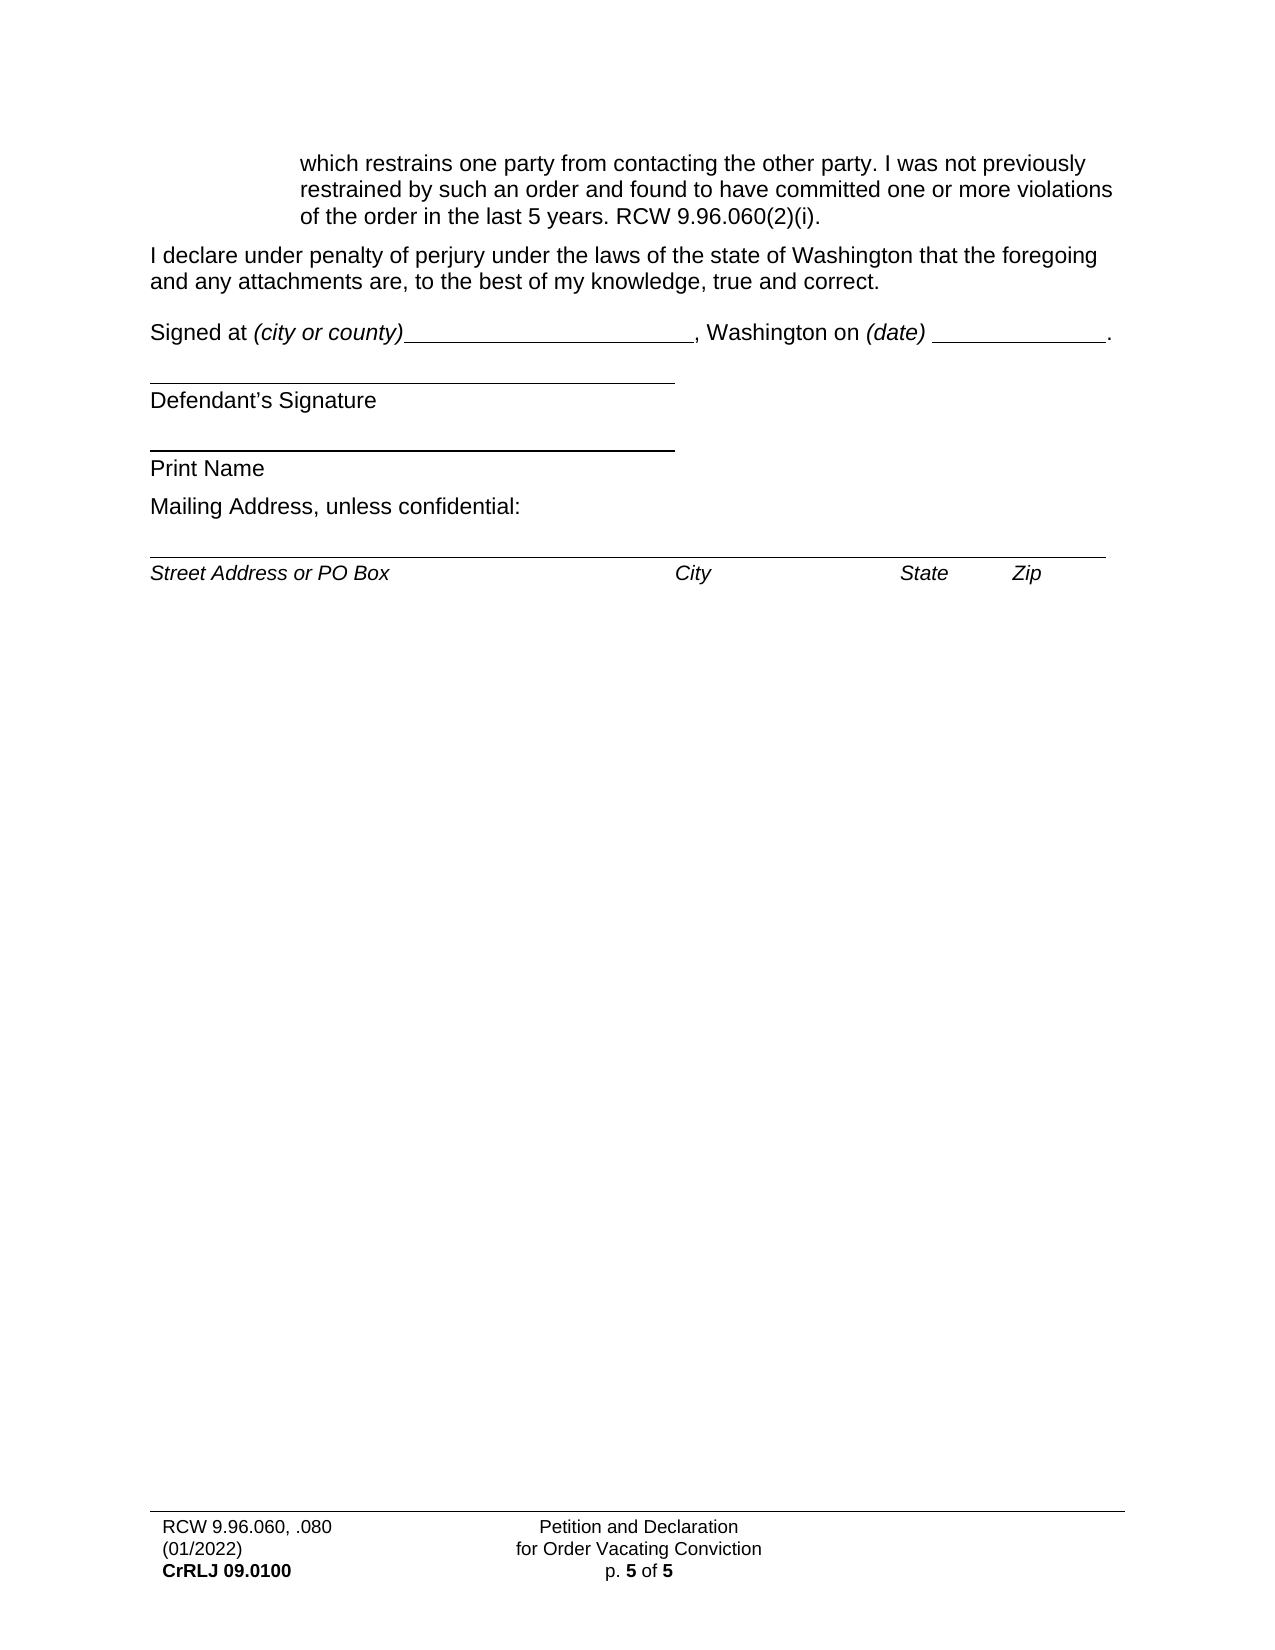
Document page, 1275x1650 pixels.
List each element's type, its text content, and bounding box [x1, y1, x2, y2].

text Street Address or PO Box City State Zip [150, 561, 1125, 585]
text Print Name [150, 454, 1125, 481]
text Defendant’s Signature [150, 387, 1125, 413]
text I declare under penalty of perjury under the laws of the state of Washington that the foregoing and any attachments are, to the best of my knowledge, true and correct. [150, 242, 1125, 294]
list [262, 150, 1125, 229]
text Signed at (city or county) , Washington on (date) . [150, 319, 1125, 346]
text Mailing Address, unless confidential: [150, 493, 1125, 520]
